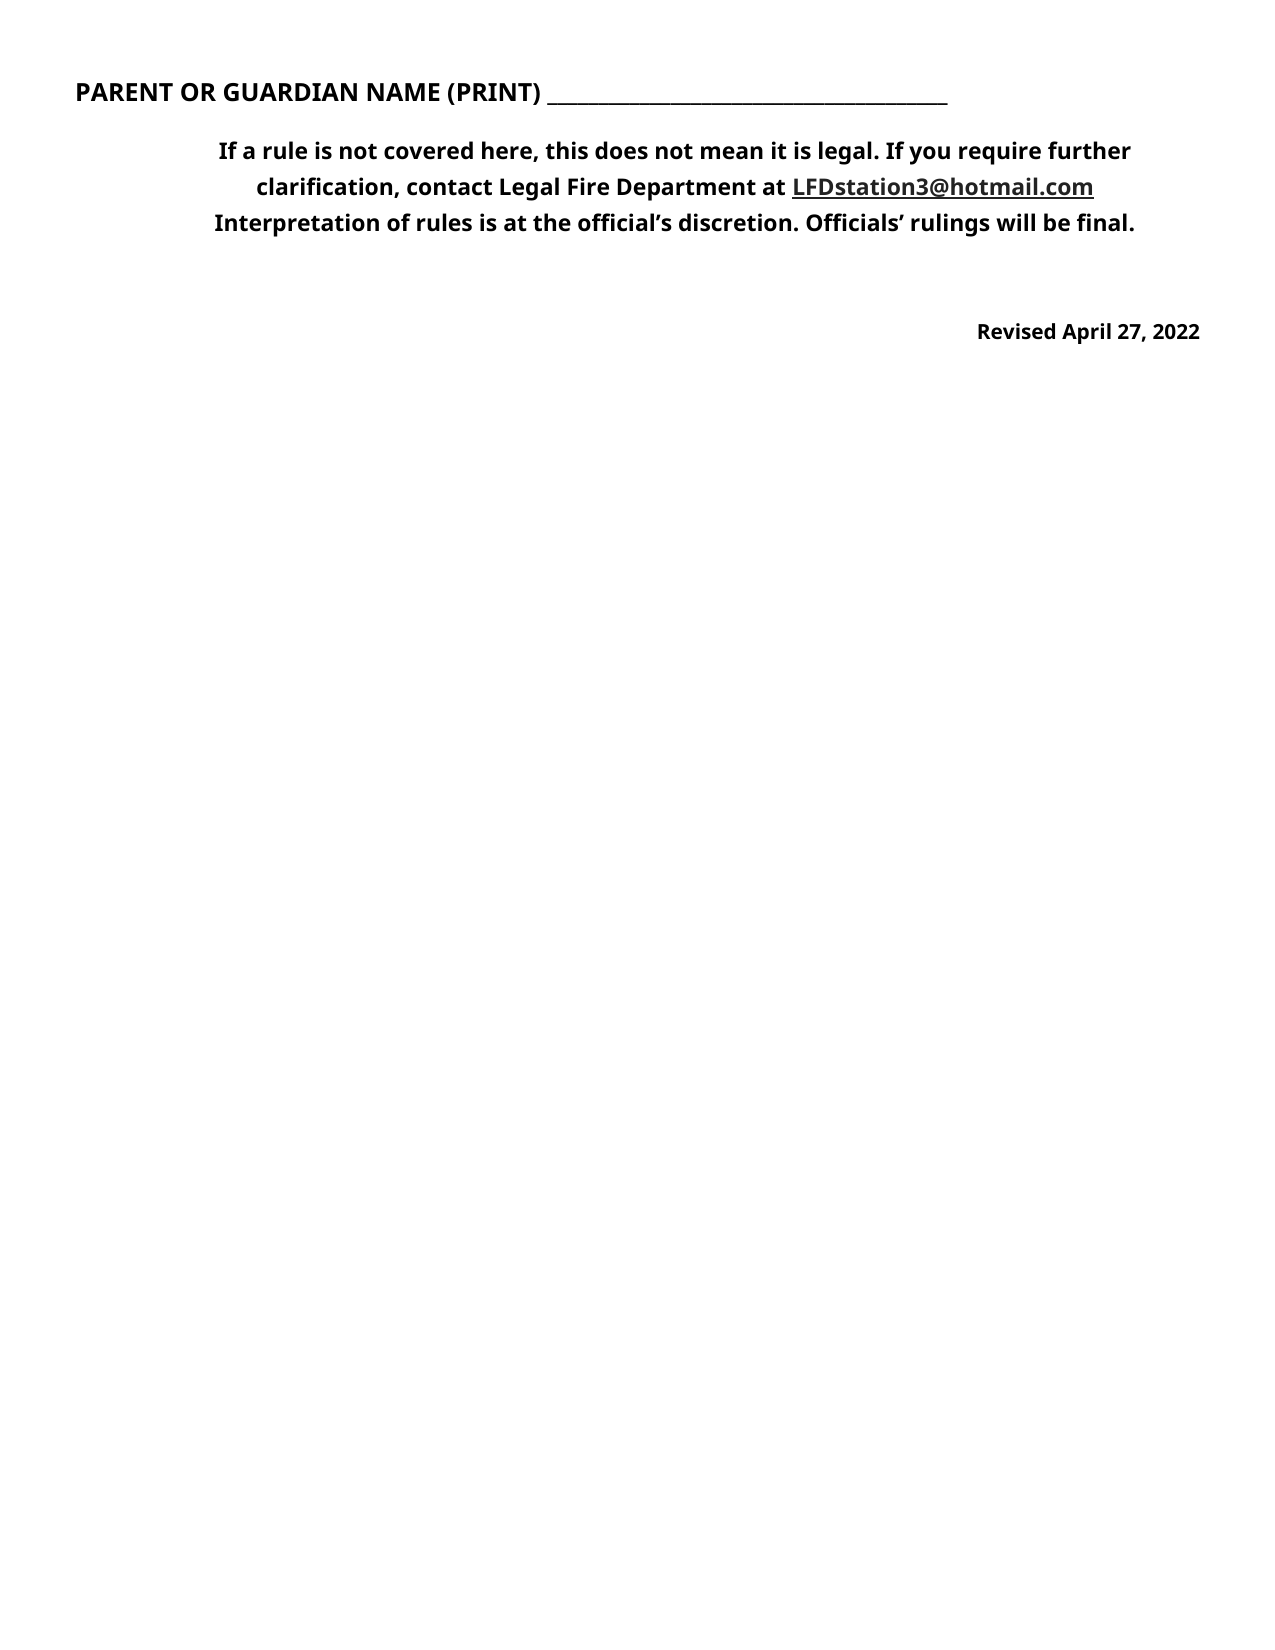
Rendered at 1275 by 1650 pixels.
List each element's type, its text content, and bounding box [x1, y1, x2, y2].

text PARENT OR GUARDIAN NAME (PRINT) _______________________________________ [75, 75, 1200, 109]
list Interpretation of rules is at the official’s discretion. Officials’ rulings will be final. [150, 207, 1200, 238]
text Revised April 27, 2022 [75, 317, 1200, 346]
list If a rule is not covered here, this does not mean it is legal. If you require further clarification, contact Legal Fire Department at LFDstation3@hotmail.com [150, 135, 1200, 202]
